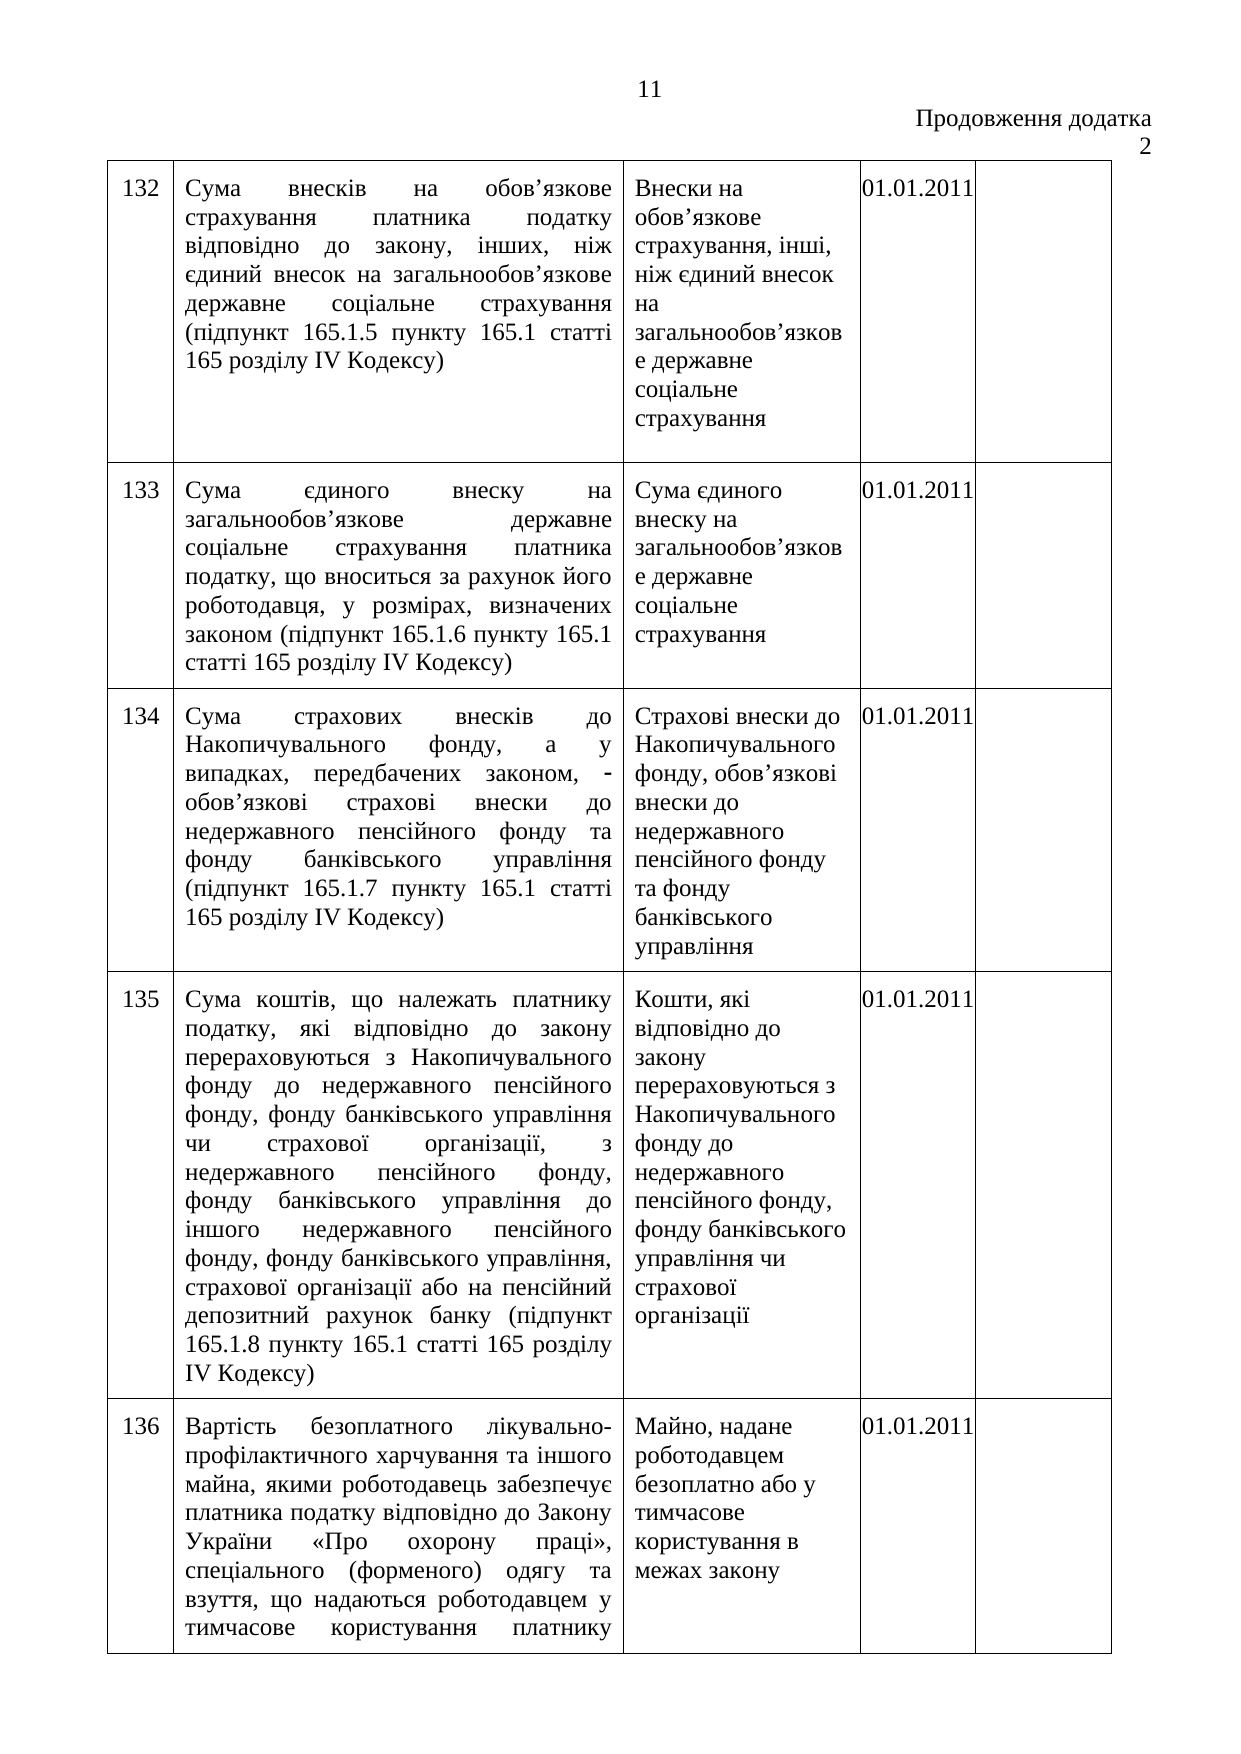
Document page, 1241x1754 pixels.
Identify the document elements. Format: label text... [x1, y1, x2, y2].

table_cell 136 [108, 1399, 173, 1653]
table_cell [976, 161, 1111, 462]
table_cell Кошти, які відповідно до закону перераховуються з Накопичувального фонду до недержавного пенсійного фонду, фонду банківського управління чи страхової організації [624, 972, 860, 1398]
table_cell 134 [108, 689, 173, 971]
table_cell [976, 1399, 1111, 1653]
table_cell 01.01.2011 [861, 1399, 975, 1653]
table_cell 132 [108, 161, 173, 462]
table_cell Страхові внески до Накопичувального фонду, обов’язкові внески до недержавного пенсійного фонду та фонду банківського управління [624, 689, 860, 971]
table_cell 01.01.2011 [861, 463, 975, 688]
table_cell Сума єдиного внеску на загальнообов’язкове державне соціальне страхування платника податку, що вноситься за рахунок його роботодавця, у розмірах, визначених законом (підпункт 165.1.6 пункту 165.1 статті 165 розділу IV Кодексу) [174, 463, 623, 688]
table_cell [976, 463, 1111, 688]
table_cell Внески на обов’язкове страхування, інші, ніж єдиний внесок на загальнообов’язкове державне соціальне страхування [624, 161, 860, 462]
table_cell 01.01.2011 [861, 689, 975, 971]
table_cell Сума внесків на обов’язкове страхування платника податку відповідно до закону, інших, ніж єдиний внесок на загальнообов’язкове державне соціальне страхування (підпункт 165.1.5 пункту 165.1 статті 165 розділу IV Кодексу) [174, 161, 623, 462]
table_cell 135 [108, 972, 173, 1398]
table_cell Сума страхових внесків до Накопичувального фонду, а у випадках, передбачених законом, обов’язкові страхові внески до недержавного пенсійного фонду та фонду банківського управління (підпункт 165.1.7 пункту 165.1 статті 165 розділу IV Кодексу) [174, 689, 623, 971]
table_cell [976, 689, 1111, 971]
table_cell [976, 972, 1111, 1398]
table_cell Сума єдиного внеску на загальнообов’язкове державне соціальне страхування [624, 463, 860, 688]
table_cell 01.01.2011 [861, 161, 975, 462]
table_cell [624, 1399, 860, 1653]
table_cell 01.01.2011 [861, 972, 975, 1398]
table_cell Сума коштів, що належать платнику податку, які відповідно до закону перераховуються з Накопичувального фонду до недержавного пенсійного фонду, фонду банківського управління чи страхової організації, з недержавного пенсійного фонду, фонду банківського управління до іншого недержавного пенсійного фонду, фонду банківського управління, страхової організації або на пенсійний депозитний рахунок банку (підпункт 165.1.8 пункту 165.1 статті 165 розділу IV Кодексу) [174, 972, 623, 1398]
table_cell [174, 1399, 623, 1653]
table_cell 133 [108, 463, 173, 688]
